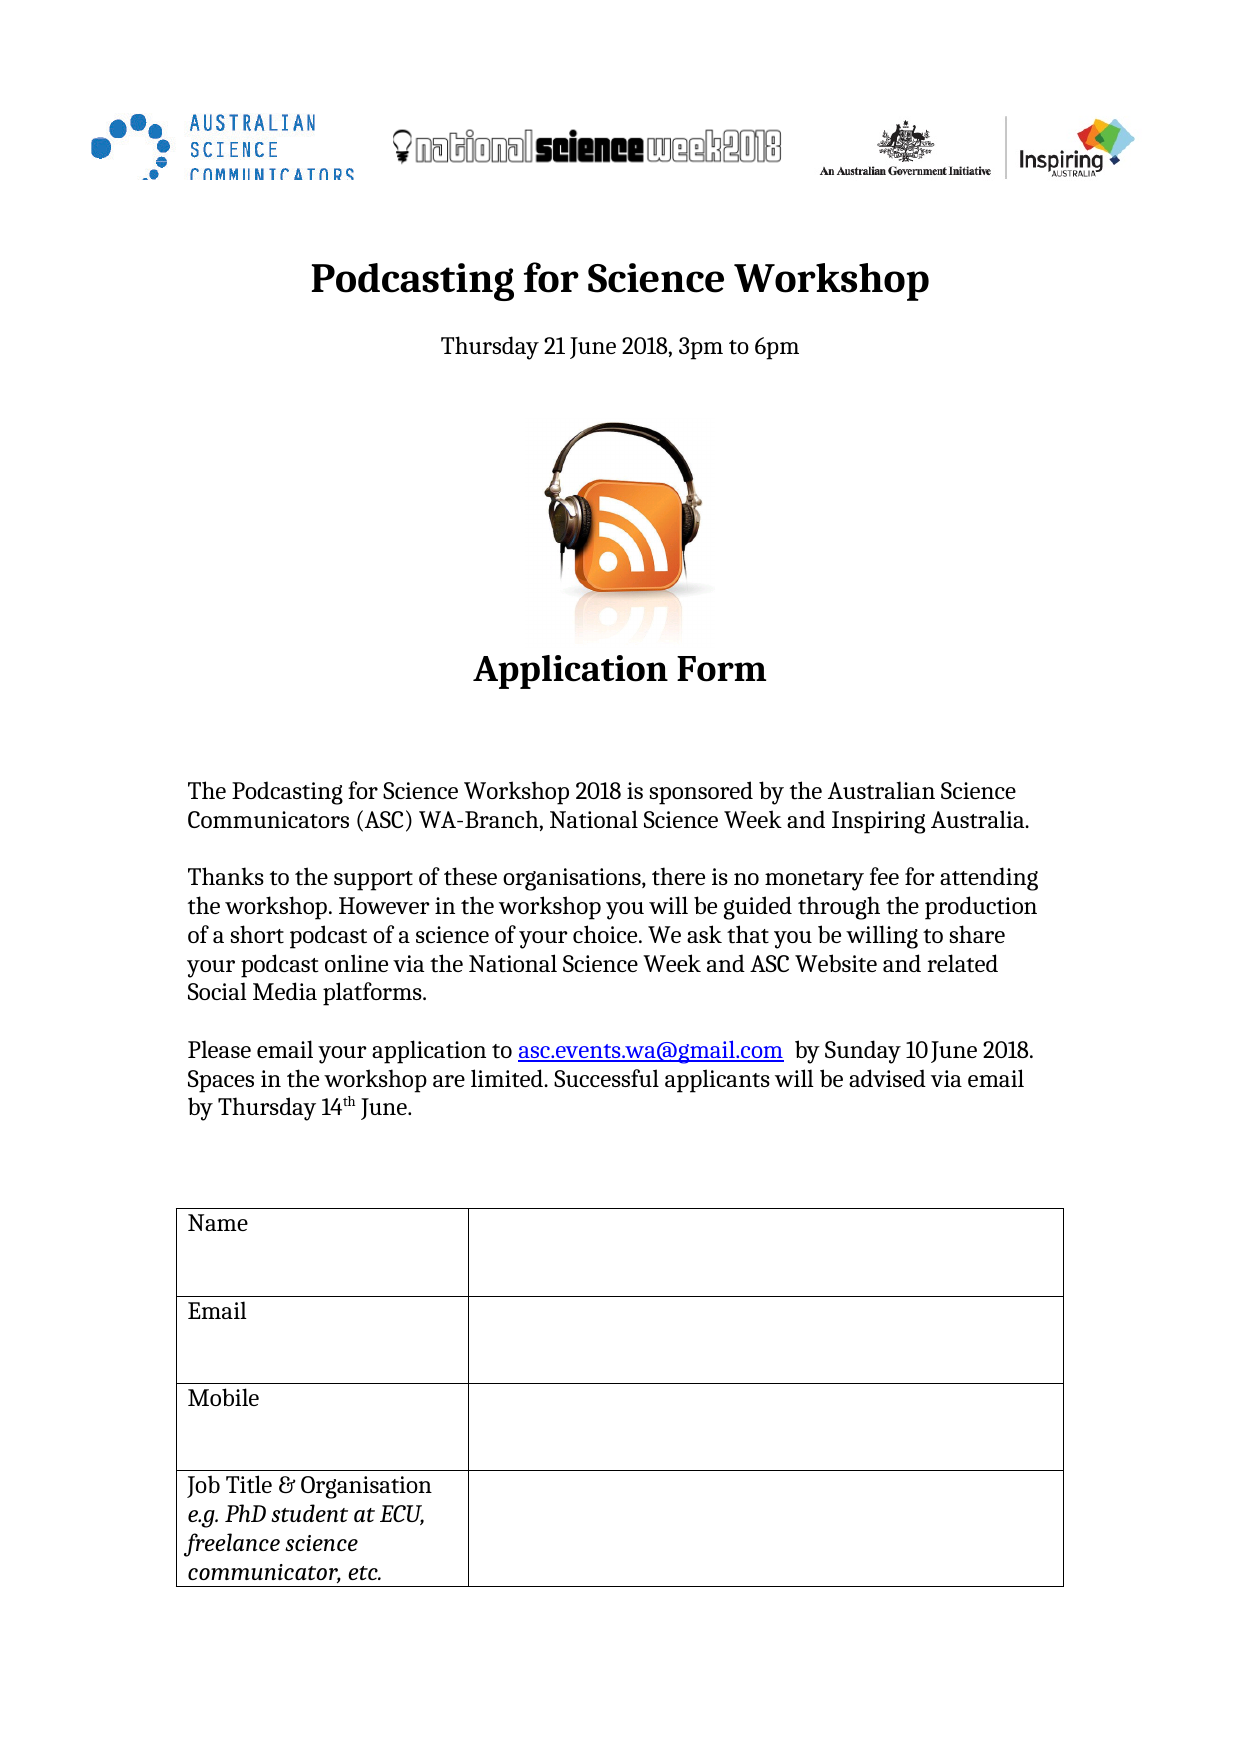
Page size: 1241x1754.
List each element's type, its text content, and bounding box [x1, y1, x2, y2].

table_cell [469, 1471, 1063, 1586]
picture [807, 103, 1143, 188]
table_cell [469, 1384, 1063, 1470]
table_cell Email [177, 1297, 468, 1383]
text Thanks to the support of these organisations, there is no monetary fee for attending the workshop. However in the workshop you will be guided through the production of a short podcast of a science of your choice. We ask that you be willing to share your podcast online via the National Science Week and ASC Website and related Social Media platforms. [187, 863, 1053, 1007]
text Thursday 21 June 2018, 3pm to 6pm [187, 332, 1053, 361]
text Please email your application to asc.events.wa@gmail.com by Sunday 10 June 2018. Spaces in the workshop are limited. Successful applicants will be advised via email by Thursday 14th June. [187, 1036, 1053, 1122]
text Podcasting for Science Workshop [187, 255, 1053, 303]
table_cell [469, 1297, 1063, 1383]
picture [90, 104, 788, 182]
picture [525, 418, 716, 648]
table_header Name [177, 1209, 468, 1296]
table_cell Mobile [177, 1384, 468, 1470]
table_cell Job Title & Organisation e.g. PhD student at ECU, freelance science communicator, etc. [177, 1471, 468, 1586]
text Application Form [187, 648, 1053, 691]
text The Podcasting for Science Workshop 2018 is sponsored by the Australian Science Communicators (ASC) WA-Branch, National Science Week and Inspiring Australia. [187, 777, 1053, 834]
table_header [469, 1209, 1063, 1296]
